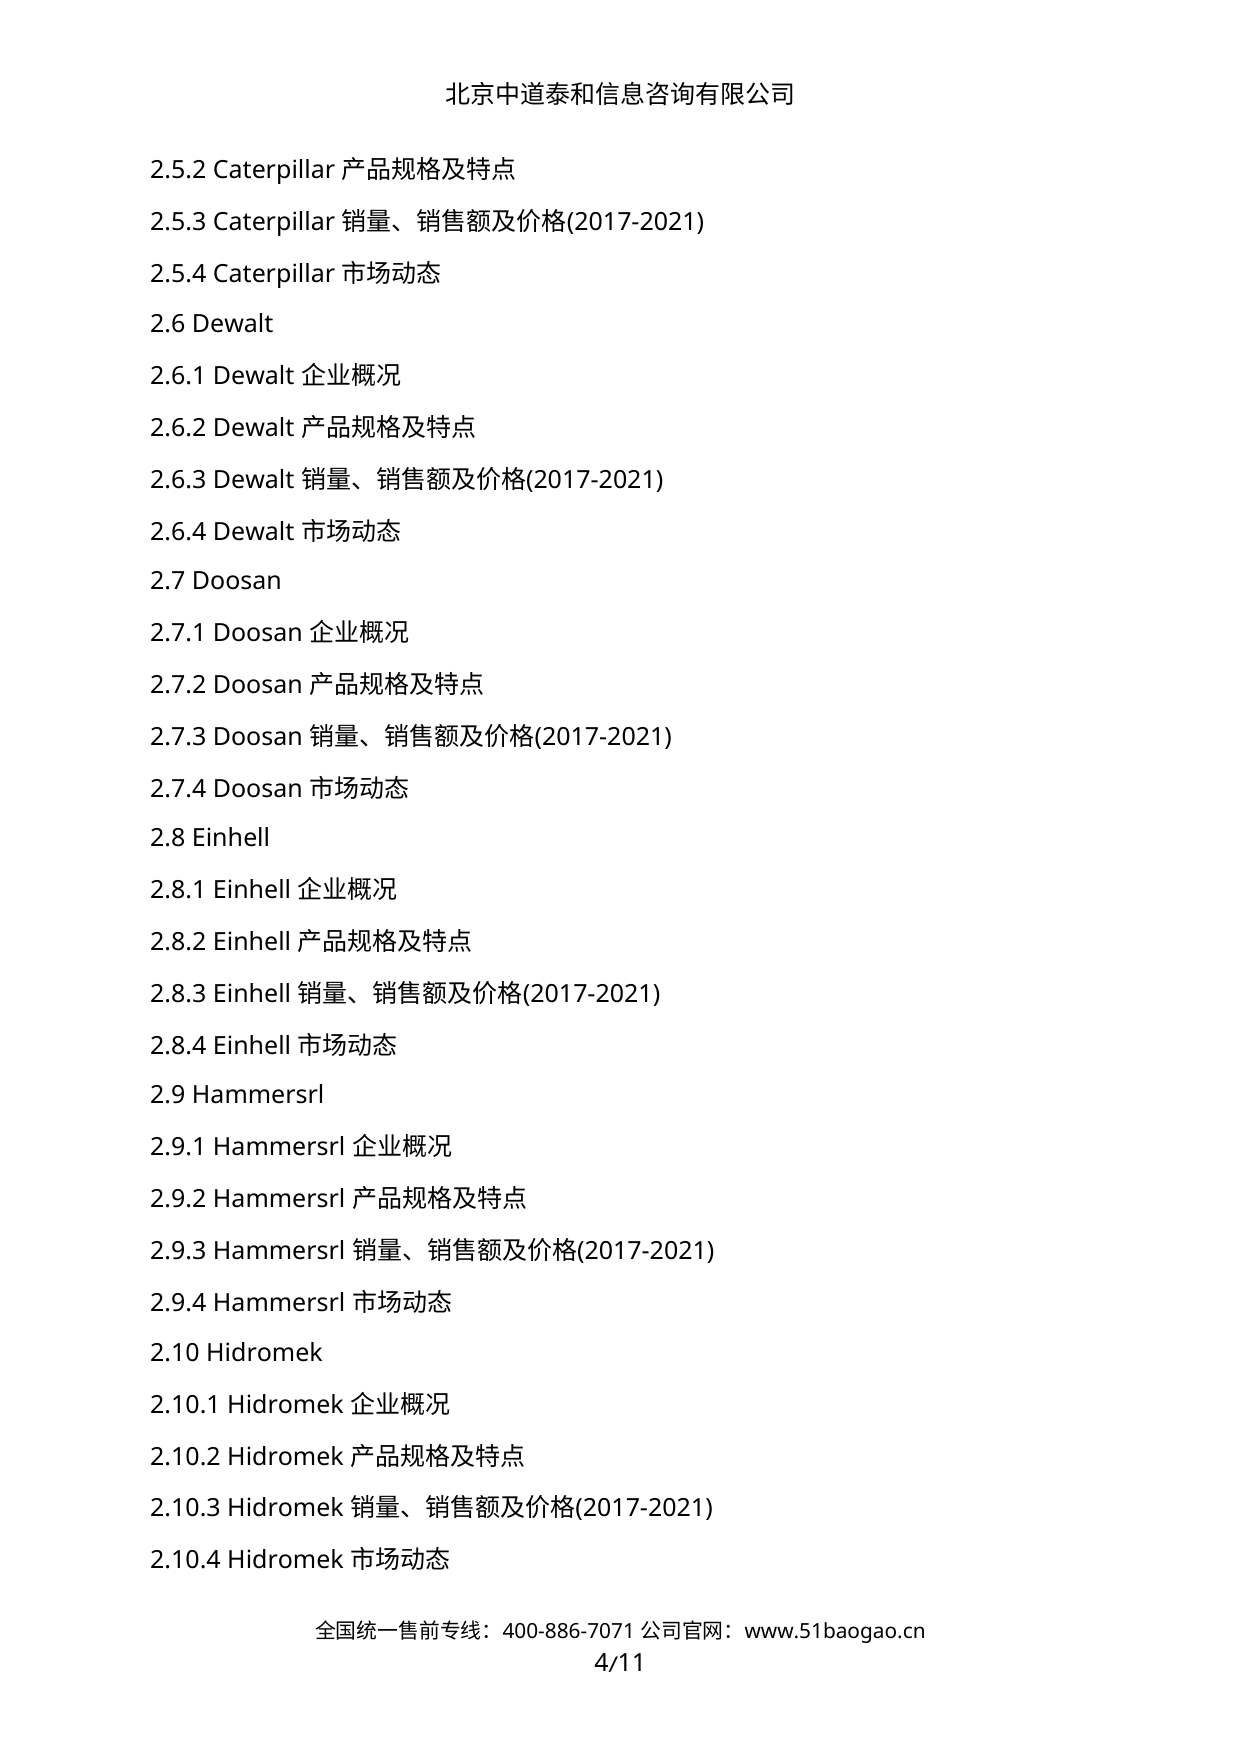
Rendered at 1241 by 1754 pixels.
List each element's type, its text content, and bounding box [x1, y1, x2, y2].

text 2.9.4 Hammersrl 市场动态 [150, 1282, 1090, 1319]
text 2.6.2 Dewalt 产品规格及特点 [150, 407, 1090, 443]
text 2.8.1 Einhell 企业概况 [150, 870, 1090, 906]
text 2.9 Hammersrl [150, 1077, 1090, 1111]
text 2.7.2 Doosan 产品规格及特点 [150, 664, 1090, 701]
text 2.6 Dewalt [150, 306, 1090, 340]
text 2.9.3 Hammersrl 销量、销售额及价格(2017-2021) [150, 1231, 1090, 1267]
text 2.10.2 Hidromek 产品规格及特点 [150, 1436, 1090, 1472]
text 2.6.4 Dewalt 市场动态 [150, 511, 1090, 547]
text 2.10 Hidromek [150, 1334, 1090, 1368]
text 2.7 Doosan [150, 563, 1090, 597]
text 2.8 Einhell [150, 820, 1090, 854]
text 2.7.4 Doosan 市场动态 [150, 768, 1090, 804]
text 2.10.4 Hidromek 市场动态 [150, 1540, 1090, 1576]
text 2.6.1 Dewalt 企业概况 [150, 355, 1090, 392]
text 2.5.2 Caterpillar 产品规格及特点 [150, 150, 1090, 186]
text 2.8.3 Einhell 销量、销售额及价格(2017-2021) [150, 973, 1090, 1010]
text 2.5.4 Caterpillar 市场动态 [150, 254, 1090, 290]
text 2.6.3 Dewalt 销量、销售额及价格(2017-2021) [150, 459, 1090, 495]
text 2.9.2 Hammersrl 产品规格及特点 [150, 1179, 1090, 1215]
text 2.9.1 Hammersrl 企业概况 [150, 1127, 1090, 1163]
text 2.7.1 Doosan 企业概况 [150, 612, 1090, 649]
text 2.10.1 Hidromek 企业概况 [150, 1384, 1090, 1420]
text 2.8.4 Einhell 市场动态 [150, 1025, 1090, 1062]
text 2.10.3 Hidromek 销量、销售额及价格(2017-2021) [150, 1488, 1090, 1524]
text 2.8.2 Einhell 产品规格及特点 [150, 922, 1090, 958]
text 2.7.3 Doosan 销量、销售额及价格(2017-2021) [150, 716, 1090, 752]
text 2.5.3 Caterpillar 销量、销售额及价格(2017-2021) [150, 202, 1090, 238]
